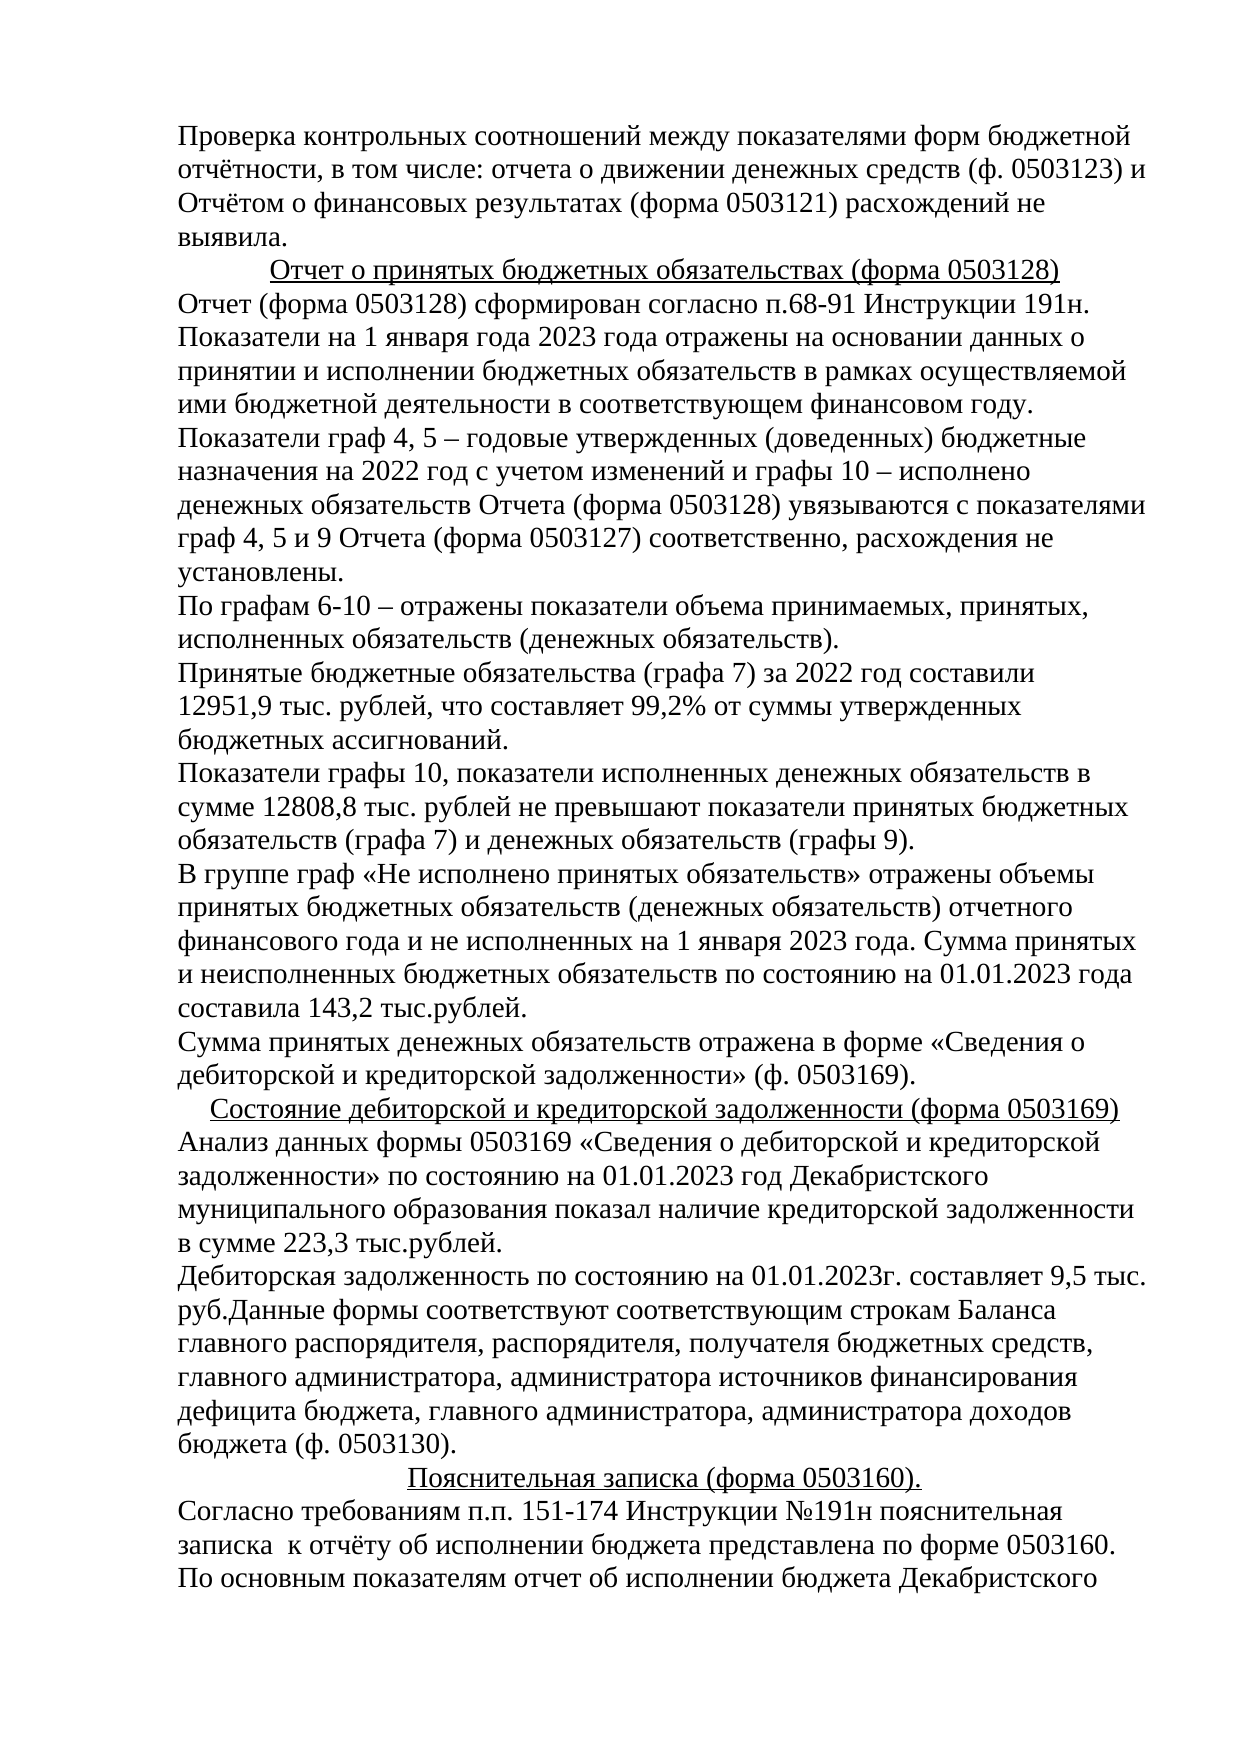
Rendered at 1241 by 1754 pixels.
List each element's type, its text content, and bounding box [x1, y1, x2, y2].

text Состояние дебиторской и кредиторской задолженности (форма 0503169) [177, 1091, 1152, 1124]
text Сумма принятых денежных обязательств отражена в форме «Сведения о [177, 1024, 1152, 1057]
text Принятые бюджетные обязательства (графа 7) за 2022 год составили [177, 655, 1152, 688]
text назначения на 2022 год с учетом изменений и графы 10 – исполнено денежных обязательств Отчета (форма 0503128) увязываются с показателями граф 4, 5 и 9 Отчета (форма 0503127) соответственно, расхождения не установлены. [177, 453, 1152, 588]
text По основным показателям отчет об исполнении бюджета Декабристского [177, 1560, 1152, 1594]
text Отчет (форма 0503128) сформирован согласно п.68-91 Инструкции 191н. [177, 286, 1152, 319]
text Проверка контрольных соотношений между показателями форм бюджетной [177, 118, 1152, 152]
text задолженности» по состоянию на 01.01.2023 год Декабристского муниципального образования показал наличие кредиторской задолженности в сумме 223,3 тыс.рублей. [177, 1158, 1152, 1258]
text Анализ данных формы 0503169 «Сведения о дебиторской и кредиторской [177, 1124, 1152, 1158]
text отчётности, в том числе: отчета о движении денежных средств (ф. 0503123) и [177, 152, 1152, 185]
text Дебиторская задолженность по состоянию на 01.01.2023г. составляет 9,5 тыс. руб.Данные формы соответствуют соответствующим строкам Баланса главного распорядителя, распорядителя, получателя бюджетных средств, главного администратора, администратора источников финансирования дефицита бюджета, главного администратора, администратора доходов бюджета (ф. 0503130). [177, 1258, 1152, 1460]
text Отчётом о финансовых результатах (форма 0503121) расхождений не выявила. [177, 185, 1152, 252]
text исполненных обязательств (денежных обязательств). [177, 621, 1152, 655]
text Показатели графы 10, показатели исполненных денежных обязательств в сумме 12808,8 тыс. рублей не превышают показатели принятых бюджетных обязательств (графа 7) и денежных обязательств (графы 9). [177, 755, 1152, 856]
text дебиторской и кредиторской задолженности» (ф. 0503169). [177, 1057, 1152, 1091]
text Показатели граф 4, 5 – годовые утвержденных (доведенных) бюджетные [177, 420, 1152, 453]
text В группе граф «Не исполнено принятых обязательств» отражены объемы [177, 856, 1152, 889]
text Показатели на 1 января года 2023 года отражены на основании данных о принятии и исполнении бюджетных обязательств в рамках осуществляемой ими бюджетной деятельности в соответствующем финансовом году. [177, 319, 1152, 420]
text Согласно требованиям п.п. 151-174 Инструкции №191н пояснительная записка к отчёту об исполнении бюджета представлена по форме 0503160. [177, 1493, 1152, 1560]
text Пояснительная записка (форма 0503160). [177, 1460, 1152, 1493]
text 12951,9 тыс. рублей, что составляет 99,2% от суммы утвержденных бюджетных ассигнований. [177, 688, 1152, 755]
text По графам 6-10 – отражены показатели объема принимаемых, принятых, [177, 588, 1152, 621]
text принятых бюджетных обязательств (денежных обязательств) отчетного финансового года и не исполненных на 1 января 2023 года. Сумма принятых и неисполненных бюджетных обязательств по состоянию на 01.01.2023 года составила 143,2 тыс.рублей. [177, 889, 1152, 1024]
text Отчет о принятых бюджетных обязательствах (форма 0503128) [177, 252, 1152, 286]
